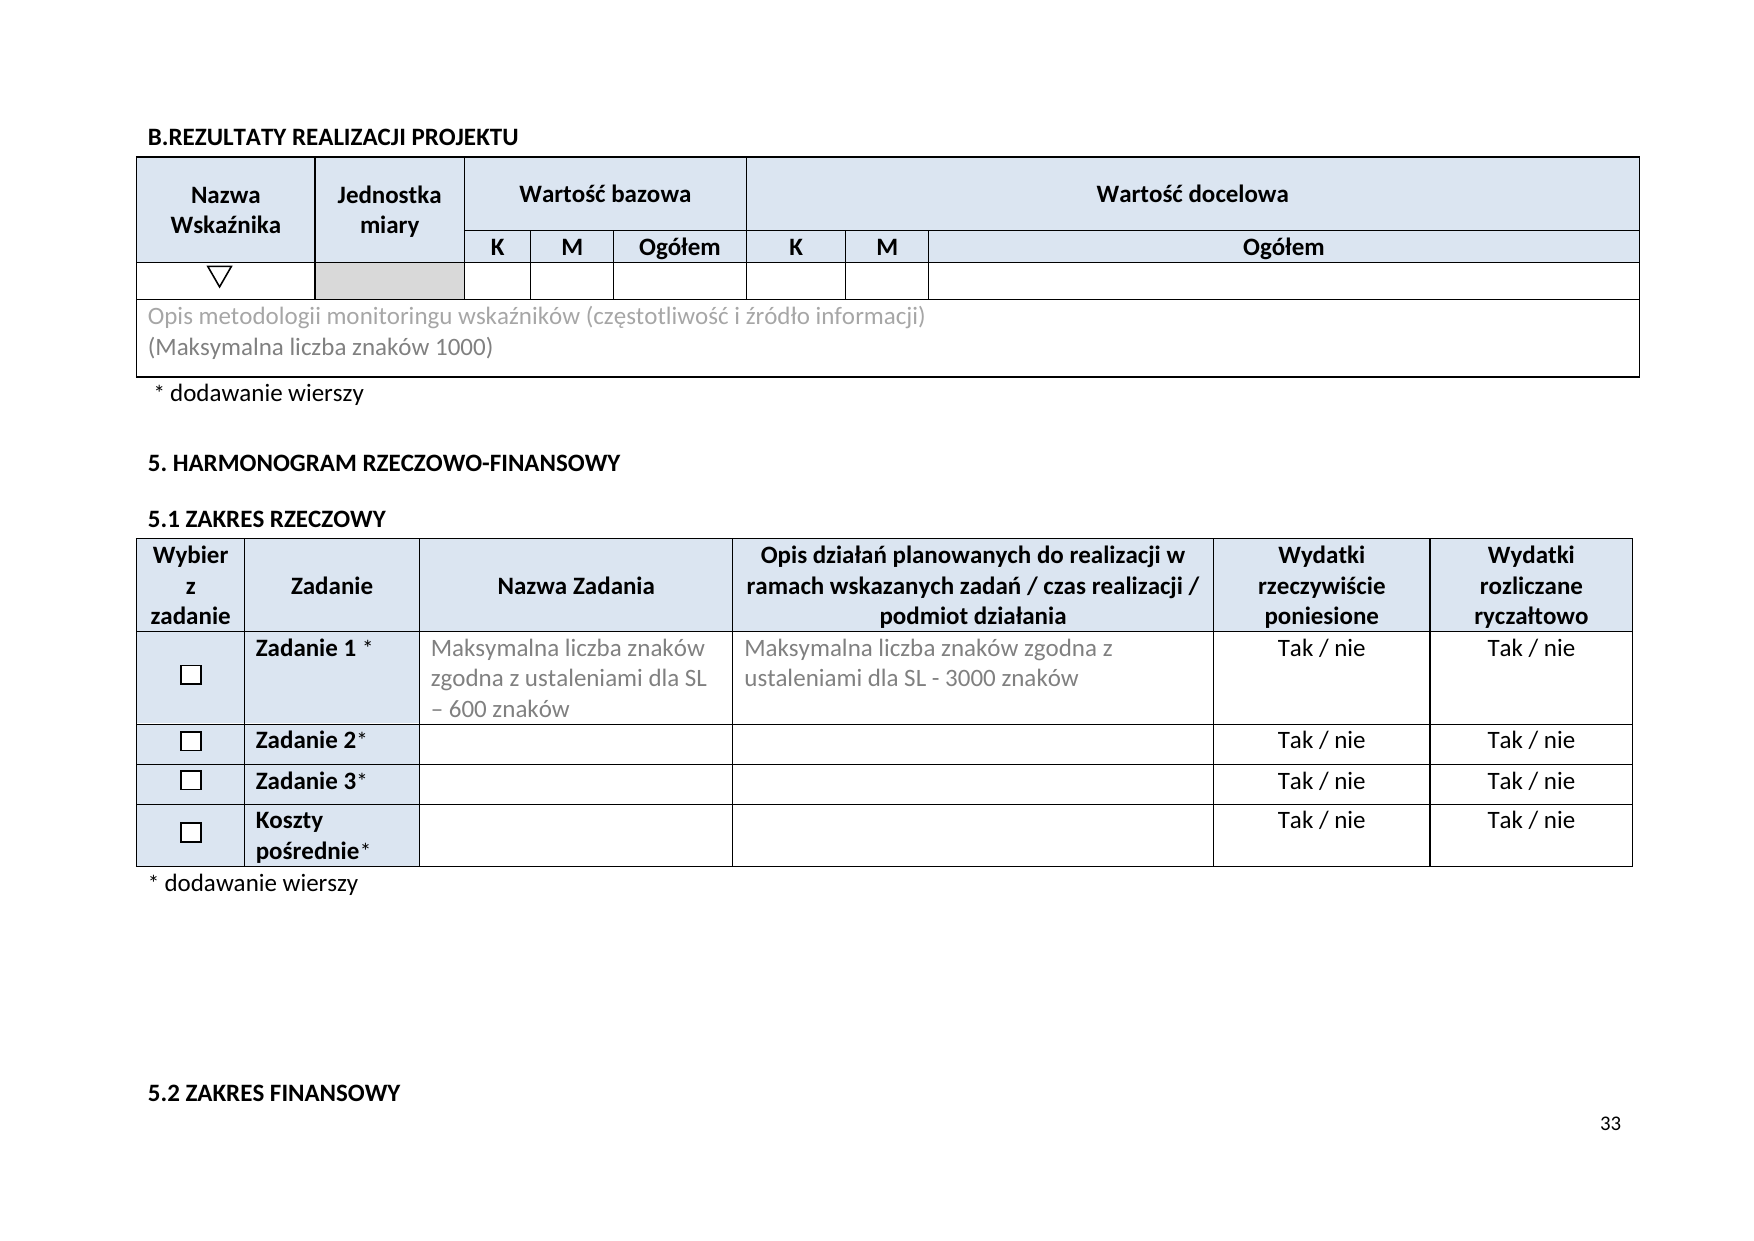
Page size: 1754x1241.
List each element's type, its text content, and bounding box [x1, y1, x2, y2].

table_cell Tak / nie [1431, 765, 1632, 804]
table_header Wydatki rozliczane ryczałtowo [1431, 539, 1632, 631]
table_cell [733, 765, 1213, 804]
table_cell [420, 725, 732, 764]
table_cell [929, 263, 1639, 299]
table_cell Tak / nie [1431, 632, 1632, 723]
table_cell K [465, 231, 530, 262]
table_header Nazwa Wskaźnika [137, 158, 314, 262]
table_cell [465, 263, 530, 299]
text 5.2 ZAKRES FINANSOWY [148, 1077, 1621, 1107]
text * dodawanie wierszy [148, 867, 1621, 897]
table_header Opis działań planowanych do realizacji w ramach wskazanych zadań / czas realizacji / podmiot działania [733, 539, 1213, 631]
table_cell [531, 263, 613, 299]
table_cell Koszty pośrednie* [245, 805, 419, 866]
table_header Wartość bazowa [465, 158, 746, 230]
text * dodawanie wierszy [148, 378, 1621, 408]
table_cell Ogółem [929, 231, 1639, 262]
table_header Wydatki rzeczywiście poniesione [1214, 539, 1429, 631]
table_cell Maksymalna liczba znaków zgodna z ustaleniami dla SL - 3000 znaków [733, 632, 1213, 723]
table_cell Ogółem [614, 231, 746, 262]
table_cell [137, 765, 244, 804]
table_header Wartość docelowa [747, 158, 1639, 230]
text 5. HARMONOGRAM RZECZOWO-FINANSOWY [148, 447, 1621, 478]
text B.REZULTATY REALIZACJI PROJEKTU [148, 121, 1621, 152]
table_cell [420, 765, 732, 804]
table_cell Zadanie 3* [245, 765, 419, 804]
table_cell [316, 263, 464, 299]
table_cell [137, 632, 244, 723]
table_cell K [747, 231, 845, 262]
table_cell Tak / nie [1431, 725, 1632, 764]
table_cell [733, 725, 1213, 764]
table_cell Tak / nie [1214, 805, 1429, 866]
table_cell Tak / nie [1214, 632, 1429, 723]
table_cell Tak / nie [1431, 805, 1632, 866]
table_cell M [846, 231, 928, 262]
table_header Jednostka miary [316, 158, 464, 262]
table_cell Zadanie 2* [245, 725, 419, 764]
table_cell [137, 805, 244, 866]
table_cell Tak / nie [1214, 765, 1429, 804]
table_header Nazwa Zadania [420, 539, 732, 631]
table_cell Maksymalna liczba znaków zgodna z ustaleniami dla SL – 600 znaków [420, 632, 732, 723]
table_cell M [531, 231, 613, 262]
text 5.1 ZAKRES RZECZOWY [148, 503, 1621, 534]
table_cell [137, 263, 314, 299]
table_cell [747, 263, 845, 299]
table_cell [137, 725, 244, 764]
table_header Zadanie [245, 539, 419, 631]
table_cell Zadanie 1 * [245, 632, 419, 723]
table_cell Opis metodologii monitoringu wskaźników (częstotliwość i źródło informacji) (Maksymalna liczba znaków 1000) [137, 300, 1639, 376]
table_header Wybierz zadanie [137, 539, 244, 631]
table_cell [420, 805, 732, 866]
table_cell [614, 263, 746, 299]
table_cell [733, 805, 1213, 866]
table_cell Tak / nie [1214, 725, 1429, 764]
table_cell [846, 263, 928, 299]
